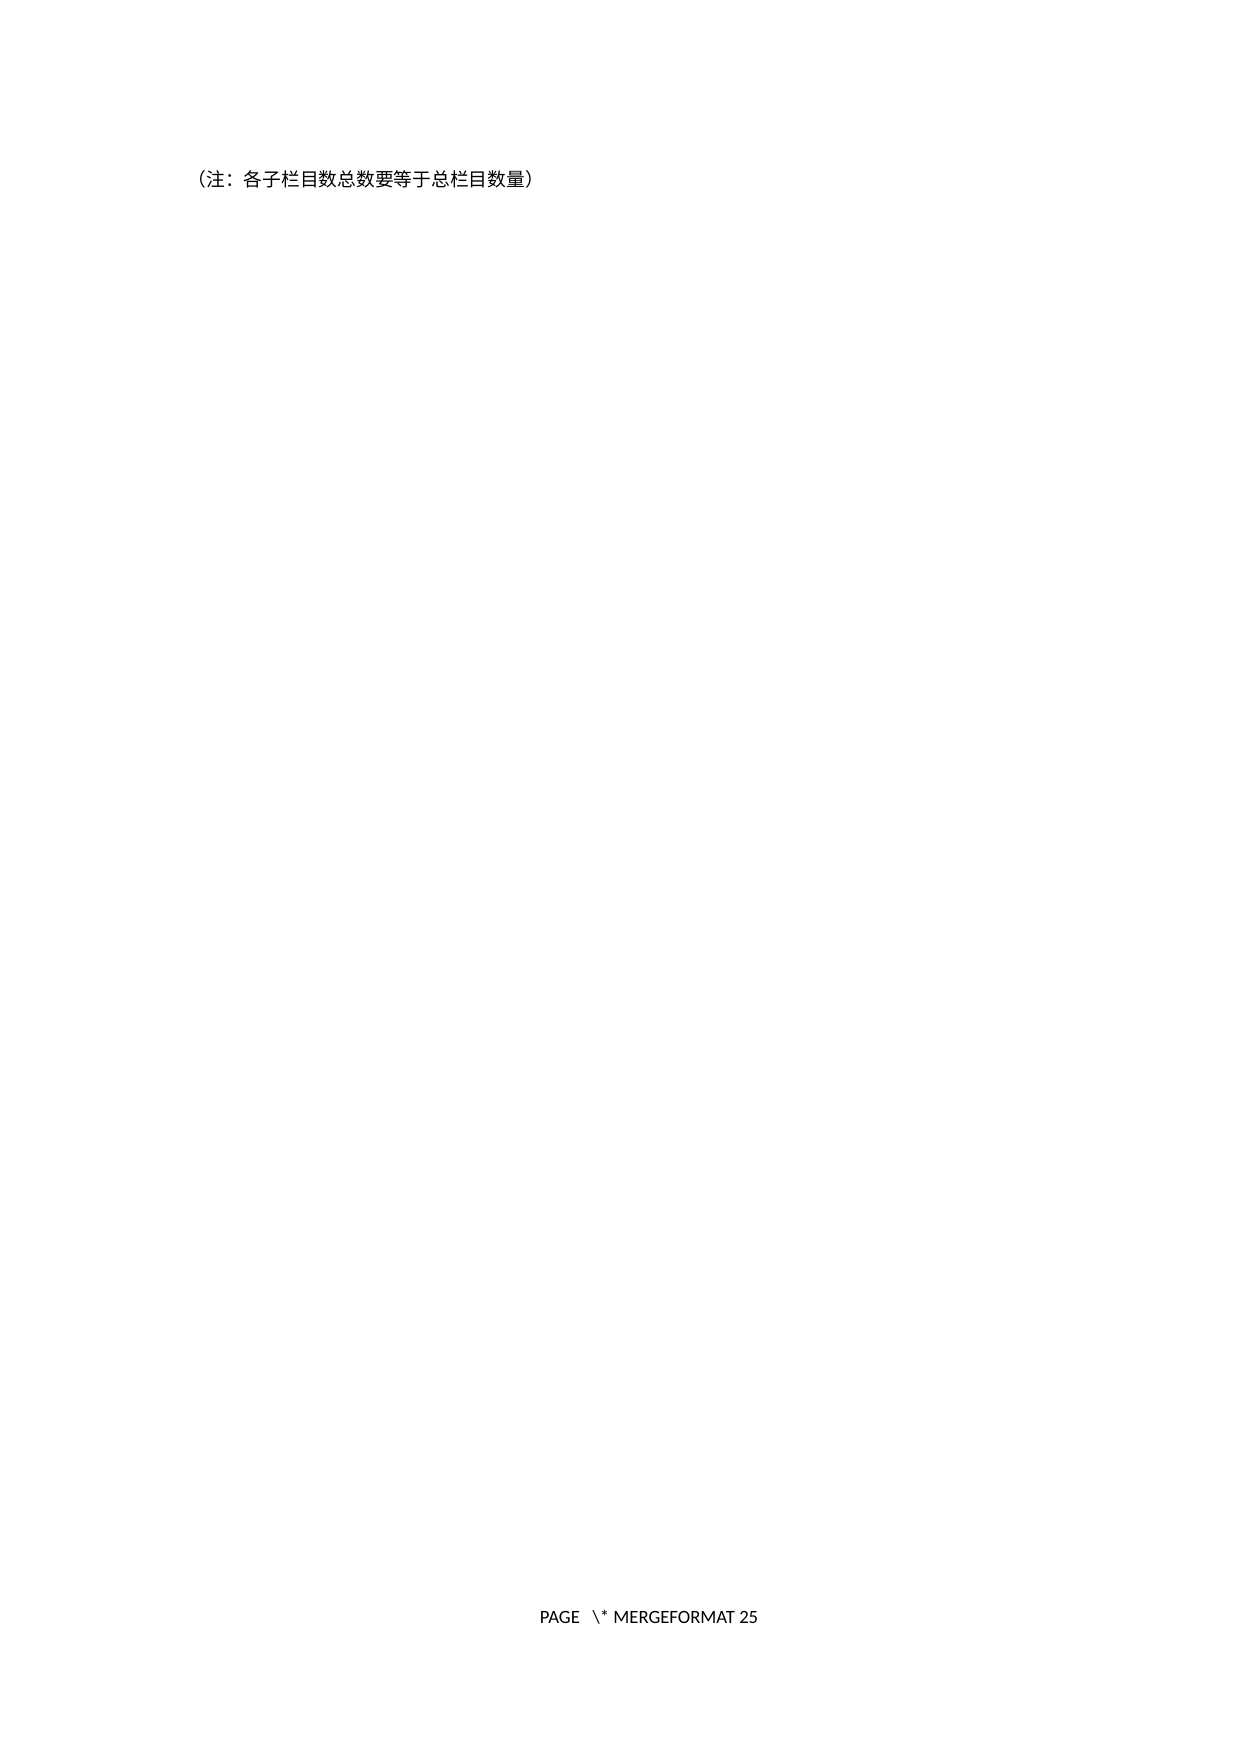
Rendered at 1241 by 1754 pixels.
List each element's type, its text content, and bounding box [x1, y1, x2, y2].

text （注：各子栏目数总数要等于总栏目数量） [187, 162, 1106, 194]
